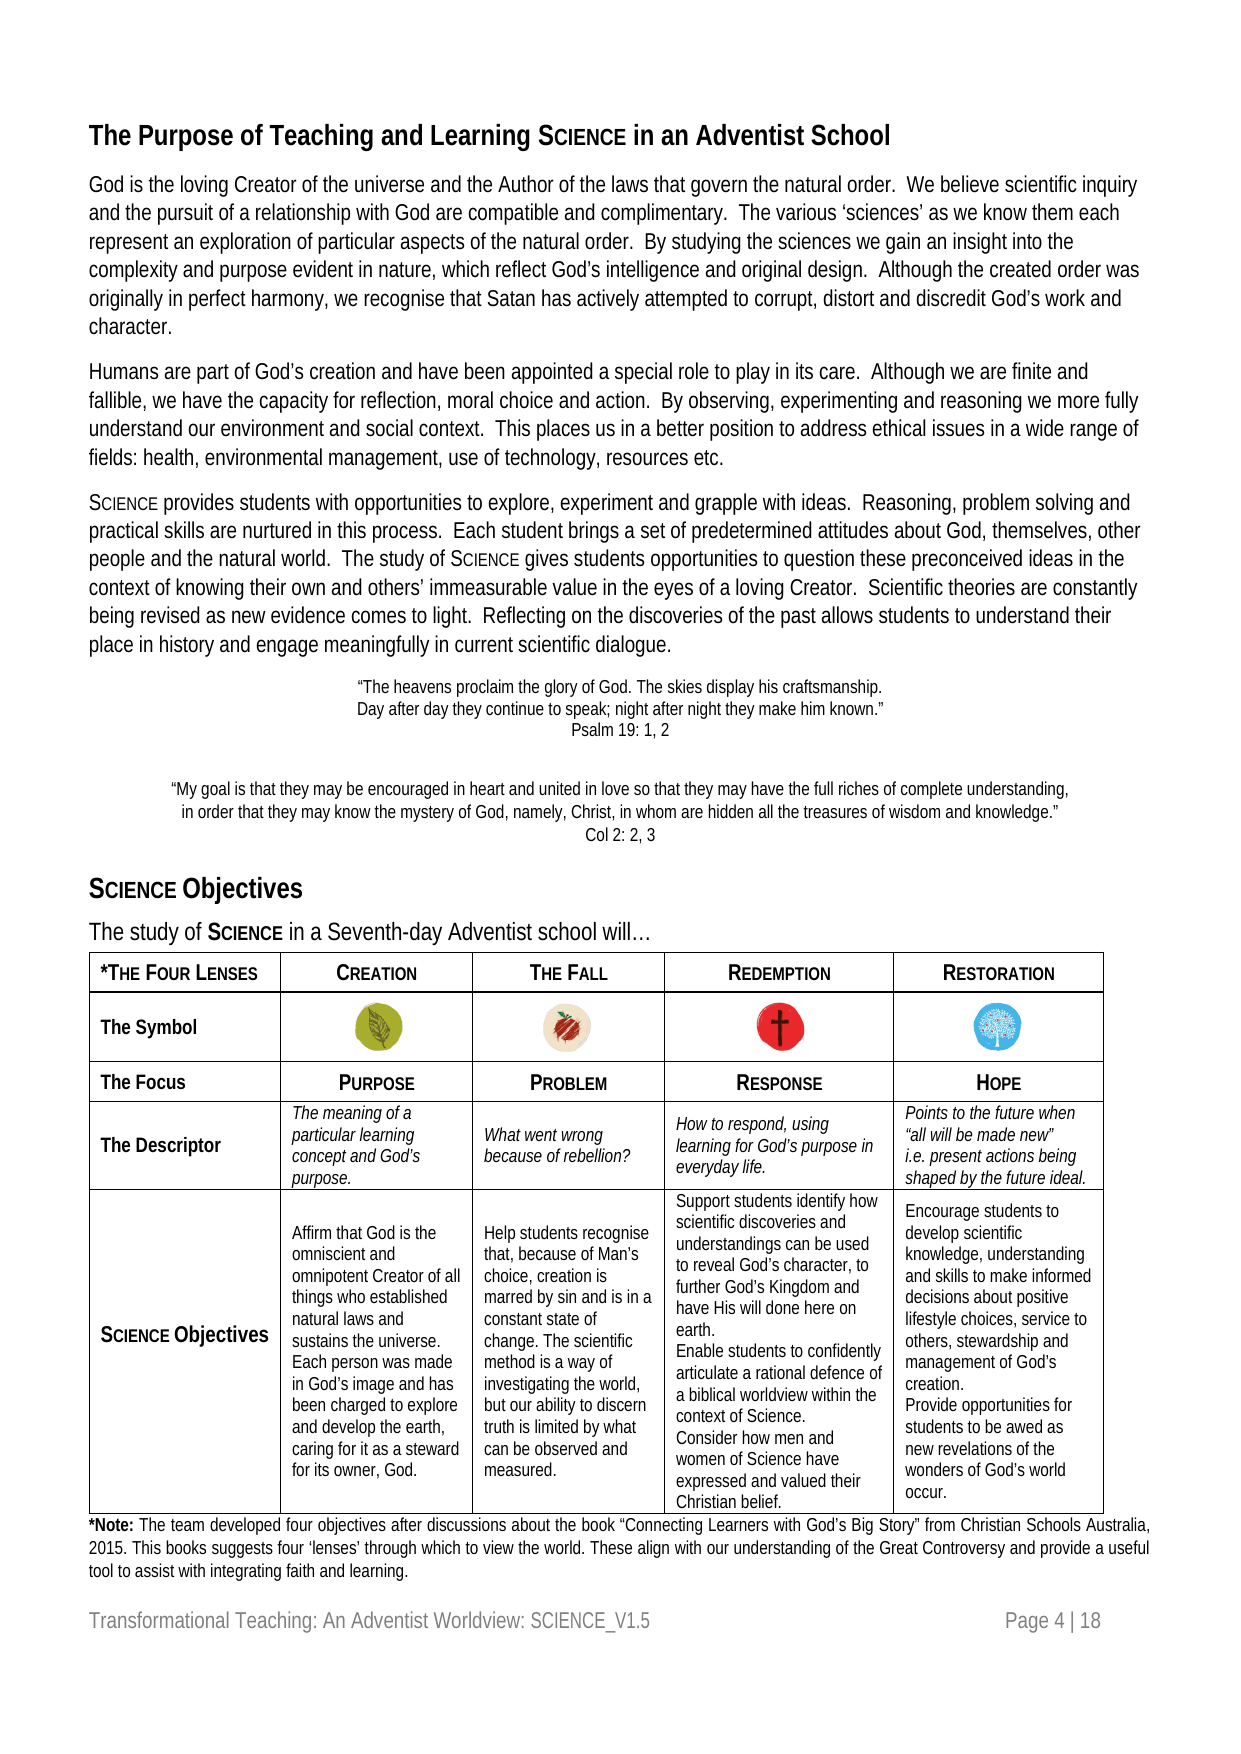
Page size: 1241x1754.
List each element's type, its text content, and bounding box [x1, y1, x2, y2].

table_cell The Descriptor [90, 1102, 280, 1188]
picture [970, 998, 1027, 1056]
table_cell How to respond, using learning for God’s purpose in everyday life. [665, 1102, 893, 1188]
table_cell Problem [473, 1062, 664, 1101]
text Col 2: 2, 3 [89, 824, 1152, 846]
text in order that they may know the mystery of God, namely, Christ, in whom are hidden all the treasures of wisdom and knowledge.” [89, 801, 1152, 823]
text Day after day they continue to speak; night after night they make him known.” [89, 697, 1152, 719]
table_cell [894, 993, 1103, 1061]
table_cell Encourage students to develop scientific knowledge, understanding and skills to make informed decisions about positive lifestyle choices, service to others, stewardship and management of God’s creation. Provide opportunities for students to be awed as new revelations of the wonders of God’s world occur. [894, 1190, 1103, 1513]
table_cell What went wrong because of rebellion? [473, 1102, 664, 1188]
table_cell [281, 993, 472, 1061]
table_cell [473, 993, 664, 1061]
table_cell The meaning of a particular learning concept and God’s purpose. [281, 1102, 472, 1188]
table_header The Fall [473, 953, 664, 991]
table_cell Points to the future when “all will be made new” i.e. present actions being shaped by the future ideal. [894, 1102, 1103, 1188]
table_cell Help students recognise that, because of Man’s choice, creation is marred by sin and is in a constant state of change. The scientific method is a way of investigating the world, but our ability to discern truth is limited by what can be observed and measured. [473, 1190, 664, 1513]
text Psalm 19: 1, 2 [89, 719, 1152, 741]
picture [754, 1001, 805, 1052]
picture [350, 1001, 403, 1052]
picture [543, 999, 594, 1055]
table_header *The Four Lenses [90, 953, 280, 991]
table_cell The Focus [90, 1062, 280, 1101]
text God is the loving Creator of the universe and the Author of the laws that govern the natural order. We believe scientific inquiry and the pursuit of a relationship with God are compatible and complimentary. The various ‘sciences’ as we know them each represent an exploration of particular aspects of the natural order. By studying the sciences we gain an insight into the complexity and purpose evident in nature, which reflect God’s intelligence and original design. Although the created order was originally in perfect harmony, we recognise that Satan has actively attempted to corrupt, distort and discredit God’s work and character. [89, 171, 1152, 339]
table_header Creation [281, 953, 472, 991]
table_header Redemption [665, 953, 893, 991]
table_cell Purpose [281, 1062, 472, 1101]
table_header Restoration [894, 953, 1103, 991]
table_cell The Symbol [90, 993, 280, 1061]
text The study of Science in a Seventh-day Adventist school will… [89, 917, 1152, 945]
text Humans are part of God’s creation and have been appointed a special role to play in its care. Although we are finite and fallible, we have the capacity for reflection, moral choice and action. By observing, experimenting and reasoning we more fully understand our environment and social context. This places us in a better position to address ethical issues in a wide range of fields: health, environmental management, use of technology, resources etc. [89, 358, 1152, 470]
table_cell Hope [894, 1062, 1103, 1101]
text “My goal is that they may be encouraged in heart and united in love so that they may have the full riches of complete understanding, [89, 778, 1152, 799]
table_cell Response [665, 1062, 893, 1101]
text The Purpose of Teaching and Learning Science in an Adventist School [89, 118, 1152, 152]
text Science provides students with opportunities to explore, experiment and grapple with ideas. Reasoning, problem solving and practical skills are nurtured in this process. Each student brings a set of predetermined attitudes about God, themselves, other people and the natural world. The study of Science gives students opportunities to question these preconceived ideas in the context of knowing their own and others’ immeasurable value in the eyes of a loving Creator. Scientific theories are constantly being revised as new evidence comes to light. Reflecting on the discoveries of the past allows students to understand their place in history and engage meaningfully in current scientific dialogue. [89, 488, 1152, 657]
text Science Objectives [89, 871, 1152, 904]
table_cell Affirm that God is the omniscient and omnipotent Creator of all things who established natural laws and sustains the universe. Each person was made in God’s image and has been charged to explore and develop the earth, caring for it as a steward for its owner, God. [281, 1190, 472, 1513]
table_cell [665, 993, 893, 1061]
text “The heavens proclaim the glory of God. The skies display his craftsmanship. [89, 676, 1152, 697]
table_cell Support students identify how scientific discoveries and understandings can be used to reveal God’s character, to further God’s Kingdom and have His will done here on earth. Enable students to confidently articulate a rational defence of a biblical worldview within the context of Science. Consider how men and women of Science have expressed and valued their Christian belief. [665, 1190, 893, 1513]
table_cell Science Objectives [90, 1190, 280, 1513]
text *Note: The team developed four objectives after discussions about the book “Connecting Learners with God’s Big Story” from Christian Schools Australia, 2015. This books suggests four ‘lenses’ through which to view the world. These align with our understanding of the Great Controversy and provide a useful tool to assist with integrating faith and learning. [89, 1514, 1152, 1582]
